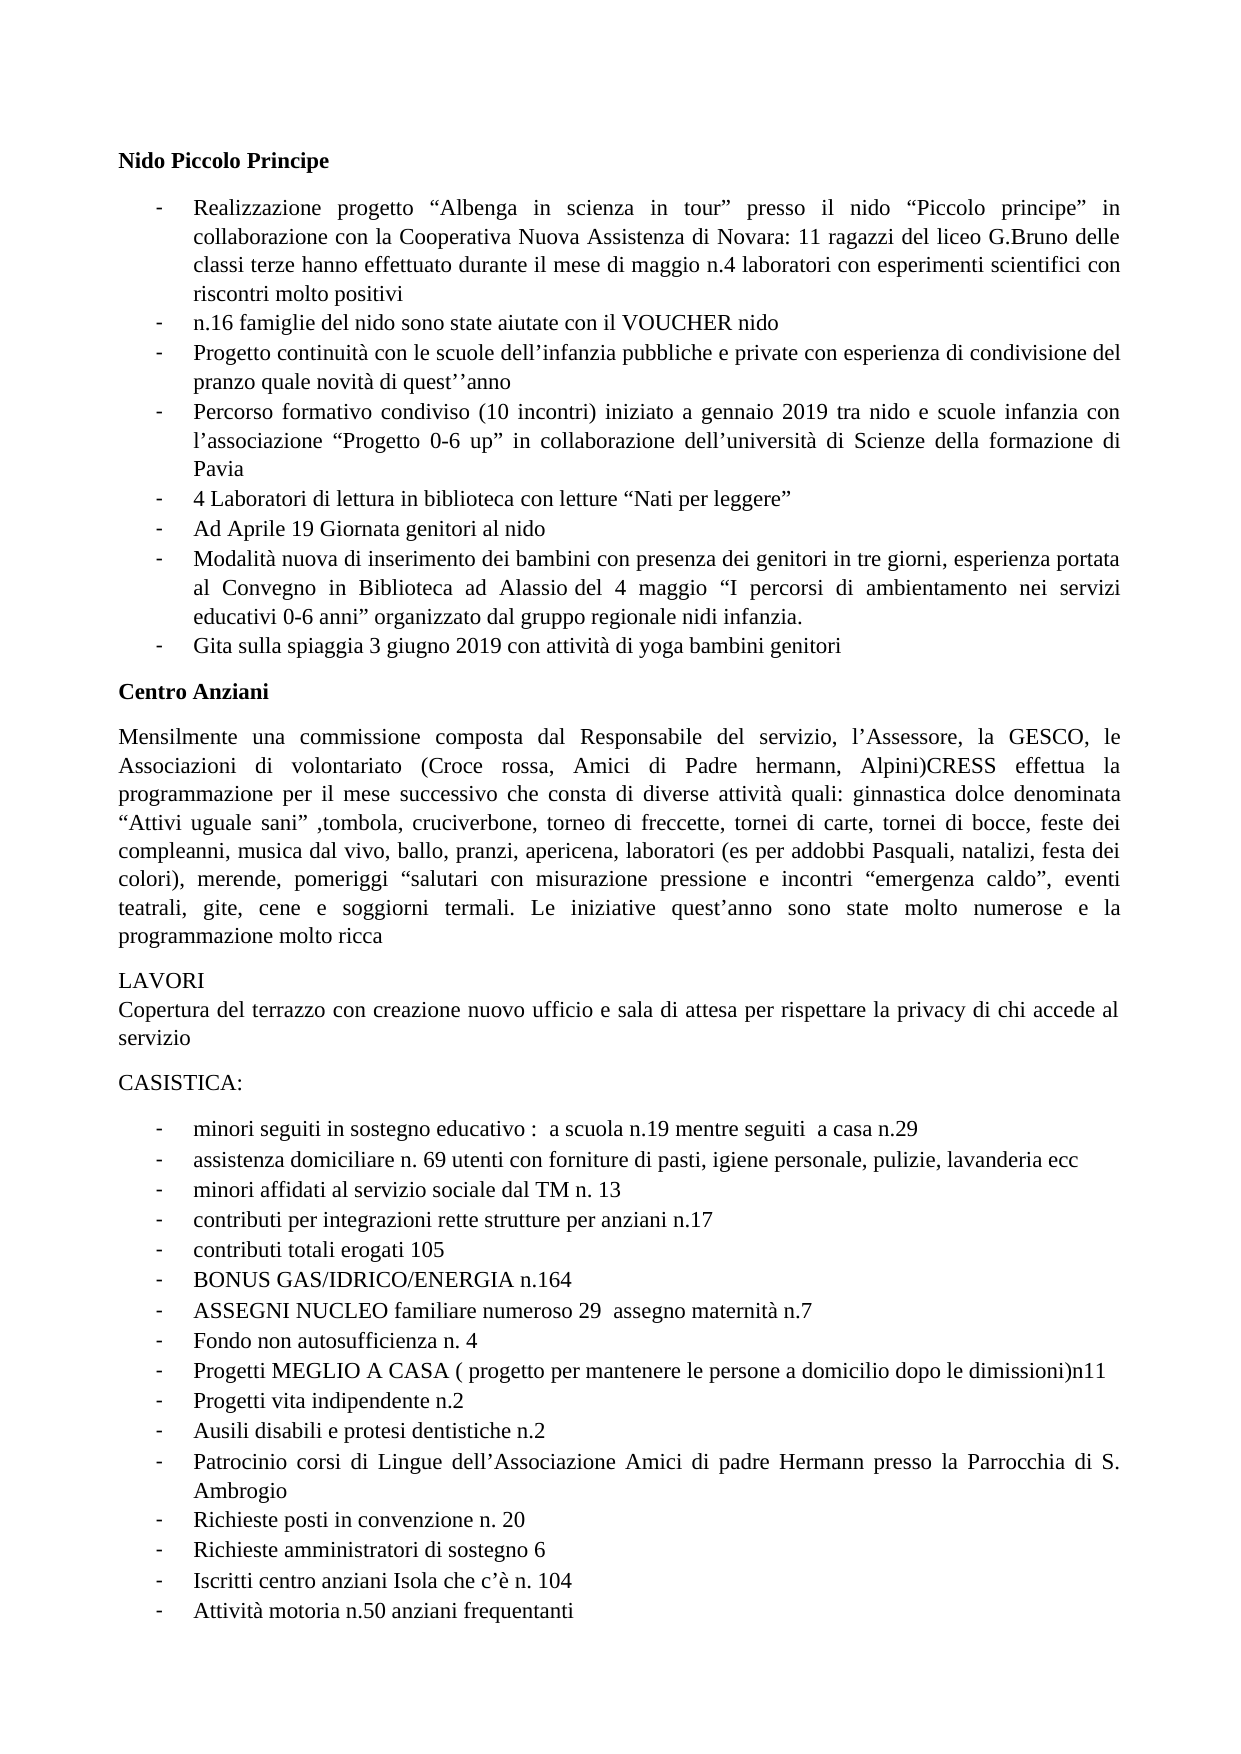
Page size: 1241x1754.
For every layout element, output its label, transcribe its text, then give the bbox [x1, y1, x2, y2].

text Nido Piccolo Principe [118, 148, 1122, 174]
list Realizzazione progetto “Albenga in scienza in tour” presso il nido “Piccolo principe” in collaborazione con la Cooperativa Nuova Assistenza di Novara: 11 ragazzi del liceo G.Bruno delle classi terze hanno effettuato durante il mese di maggio n.4 laboratori con esperimenti scientifici con riscontri molto positivi [156, 193, 1122, 306]
list Richieste posti in convenzione n. 20 [156, 1505, 1122, 1533]
list BONUS GAS/IDRICO/ENERGIA n.164 [156, 1266, 1122, 1293]
text Centro Anziani [118, 678, 1122, 704]
list Attività motoria n.50 anziani frequentanti [156, 1596, 1122, 1624]
list Patrocinio corsi di Lingue dell’Associazione Amici di padre Hermann presso la Parrocchia di S. Ambrogio [156, 1447, 1122, 1503]
list assistenza domiciliare n. 69 utenti con forniture di pasti, igiene personale, pulizie, lavanderia ecc [156, 1145, 1122, 1173]
list Ausili disabili e protesi dentistiche n.2 [156, 1417, 1122, 1444]
list 4 Laboratori di lettura in biblioteca con letture “Nati per leggere” [156, 484, 1122, 512]
list Progetti MEGLIO A CASA ( progetto per mantenere le persone a domicilio dopo le dimissioni)n11 [156, 1356, 1122, 1384]
text CASISTICA: [118, 1069, 1122, 1096]
list Progetti vita indipendente n.2 [156, 1386, 1122, 1414]
list Progetto continuità con le scuole dell’infanzia pubbliche e private con esperienza di condivisione del pranzo quale novità di quest’’anno [156, 338, 1122, 395]
text Mensilmente una commissione composta dal Responsabile del servizio, l’Assessore, la GESCO, le Associazioni di volontariato (Croce rossa, Amici di Padre hermann, Alpini)CRESS effettua la programmazione per il mese successivo che consta di diverse attività quali: ginnastica dolce denominata “Attivi uguale sani” ,tombola, cruciverbone, torneo di freccette, tornei di carte, tornei di bocce, feste dei compleanni, musica dal vivo, ballo, pranzi, apericena, laboratori (es per addobbi Pasquali, natalizi, festa dei colori), merende, pomeriggi “salutari con misurazione pressione e incontri “emergenza caldo”, eventi teatrali, gite, cene e soggiorni termali. Le iniziative quest’anno sono state molto numerose e la programmazione molto ricca [118, 723, 1122, 949]
list minori seguiti in sostegno educativo : a scuola n.19 mentre seguiti a casa n.29 [156, 1114, 1122, 1142]
list ASSEGNI NUCLEO familiare numeroso 29 assegno maternità n.7 [156, 1296, 1122, 1324]
list Modalità nuova di inserimento dei bambini con presenza dei genitori in tre giorni, esperienza portata al Convegno in Biblioteca ad Alassio del 4 maggio “I percorsi di ambientamento nei servizi educativi 0-6 anni” organizzato dal gruppo regionale nidi infanzia. [156, 544, 1122, 629]
list contributi per integrazioni rette strutture per anziani n.17 [156, 1205, 1122, 1233]
list contributi totali erogati 105 [156, 1235, 1122, 1263]
text LAVORI Copertura del terrazzo con creazione nuovo ufficio e sala di attesa per rispettare la privacy di chi accede al servizio [118, 967, 1122, 1051]
list minori affidati al servizio sociale dal TM n. 13 [156, 1175, 1122, 1203]
list Iscritti centro anziani Isola che c’è n. 104 [156, 1566, 1122, 1594]
list Richieste amministratori di sostegno 6 [156, 1536, 1122, 1563]
list Ad Aprile 19 Giornata genitori al nido [156, 514, 1122, 542]
list Fondo non autosufficienza n. 4 [156, 1326, 1122, 1354]
list Gita sulla spiaggia 3 giugno 2019 con attività di yoga bambini genitori [156, 631, 1122, 659]
list n.16 famiglie del nido sono state aiutate con il VOUCHER nido [156, 308, 1122, 336]
list Percorso formativo condiviso (10 incontri) iniziato a gennaio 2019 tra nido e scuole infanzia con l’associazione “Progetto 0-6 up” in collaborazione dell’università di Scienze della formazione di Pavia [156, 397, 1122, 482]
